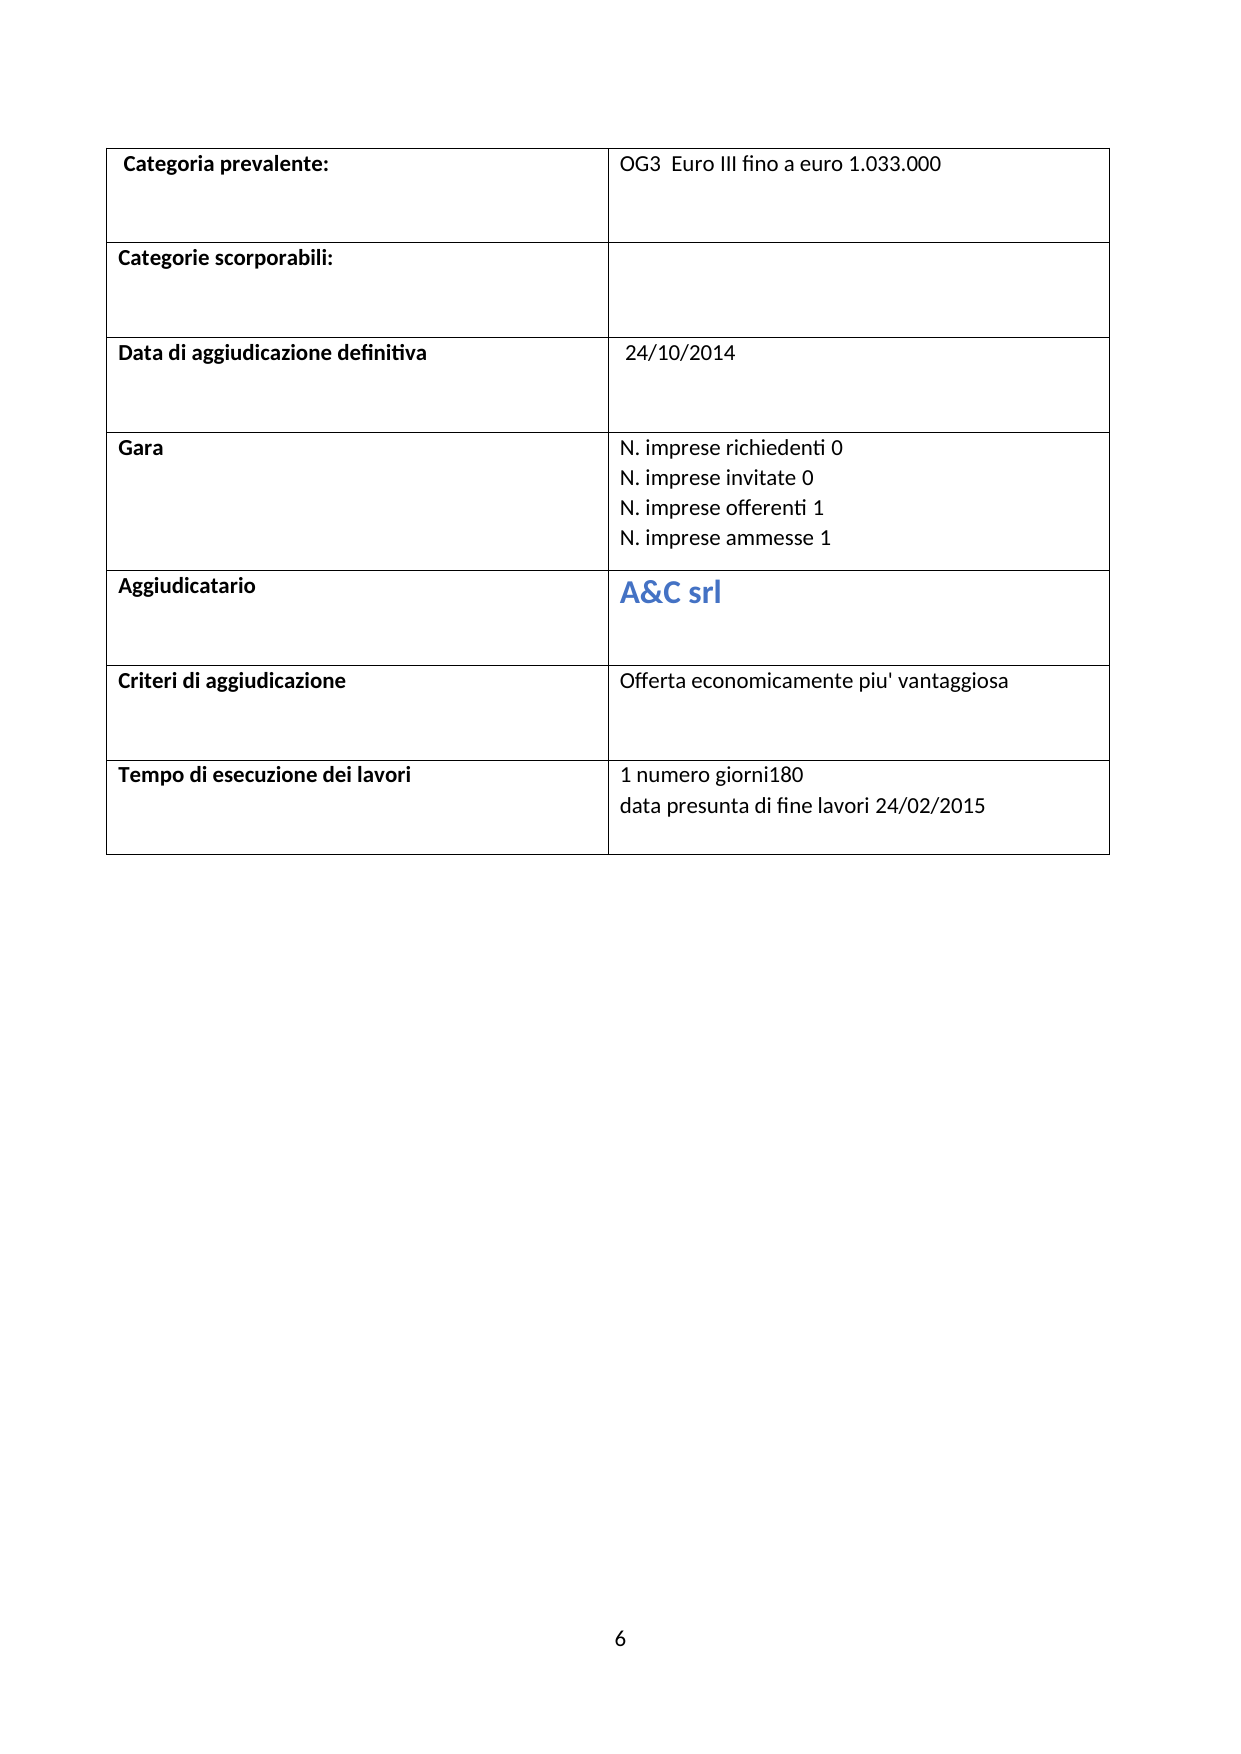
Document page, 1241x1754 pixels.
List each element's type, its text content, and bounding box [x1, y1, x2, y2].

table_cell OG3 Euro III fino a euro 1.033.000 [609, 149, 1109, 242]
table_cell Data di aggiudicazione definitiva [107, 338, 608, 432]
table_cell A&C srl [609, 571, 1109, 665]
table_cell Tempo di esecuzione dei lavori [107, 761, 608, 854]
table_cell 1 numero giorni180 data presunta di fine lavori 24/02/2015 [609, 761, 1109, 854]
table_cell Gara [107, 433, 608, 570]
table_cell Categorie scorporabili: [107, 243, 608, 337]
table_cell [609, 243, 1109, 337]
table_cell N. imprese richiedenti 0 N. imprese invitate 0 N. imprese offerenti 1 N. imprese ammesse 1 [609, 433, 1109, 570]
table_cell Aggiudicatario [107, 571, 608, 665]
table_cell Criteri di aggiudicazione [107, 666, 608, 759]
table_cell Categoria prevalente: [107, 149, 608, 242]
table_cell Offerta economicamente piu' vantaggiosa [609, 666, 1109, 759]
table_cell 24/10/2014 [609, 338, 1109, 432]
